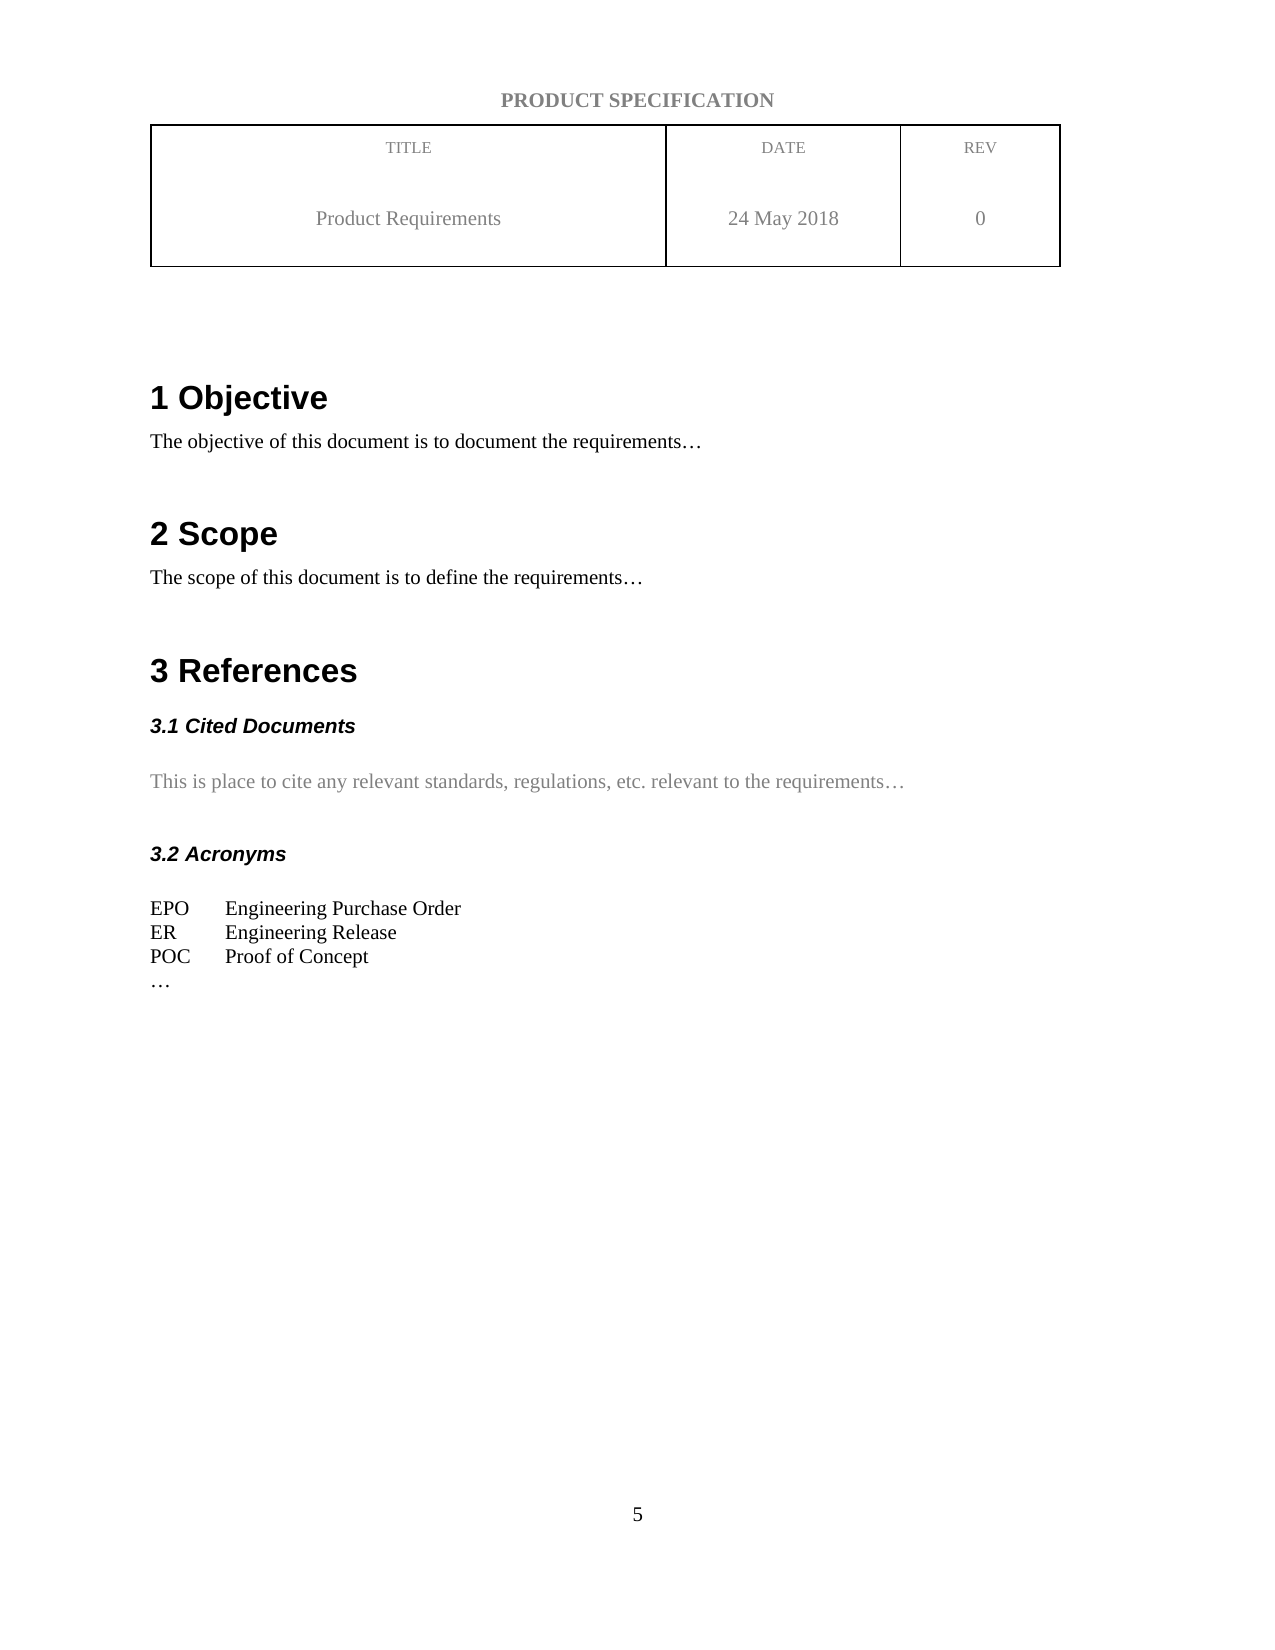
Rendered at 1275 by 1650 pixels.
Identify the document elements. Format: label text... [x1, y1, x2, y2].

subtitle References [150, 651, 1125, 689]
text EPO Engineering Purchase Order [150, 896, 1125, 920]
subtitle Scope [150, 514, 1125, 553]
text The objective of this document is to document the requirements… [150, 429, 1125, 453]
text … [150, 968, 1125, 992]
text This is place to cite any relevant standards, regulations, etc. relevant to the requirements… [150, 769, 1125, 793]
subtitle Objective [150, 378, 1125, 416]
subtitle Acronyms [150, 842, 1125, 866]
text The scope of this document is to define the requirements… [150, 565, 1125, 589]
text ER Engineering Release [150, 920, 1125, 944]
subtitle Cited Documents [150, 714, 1125, 738]
text POC Proof of Concept [150, 944, 1125, 968]
